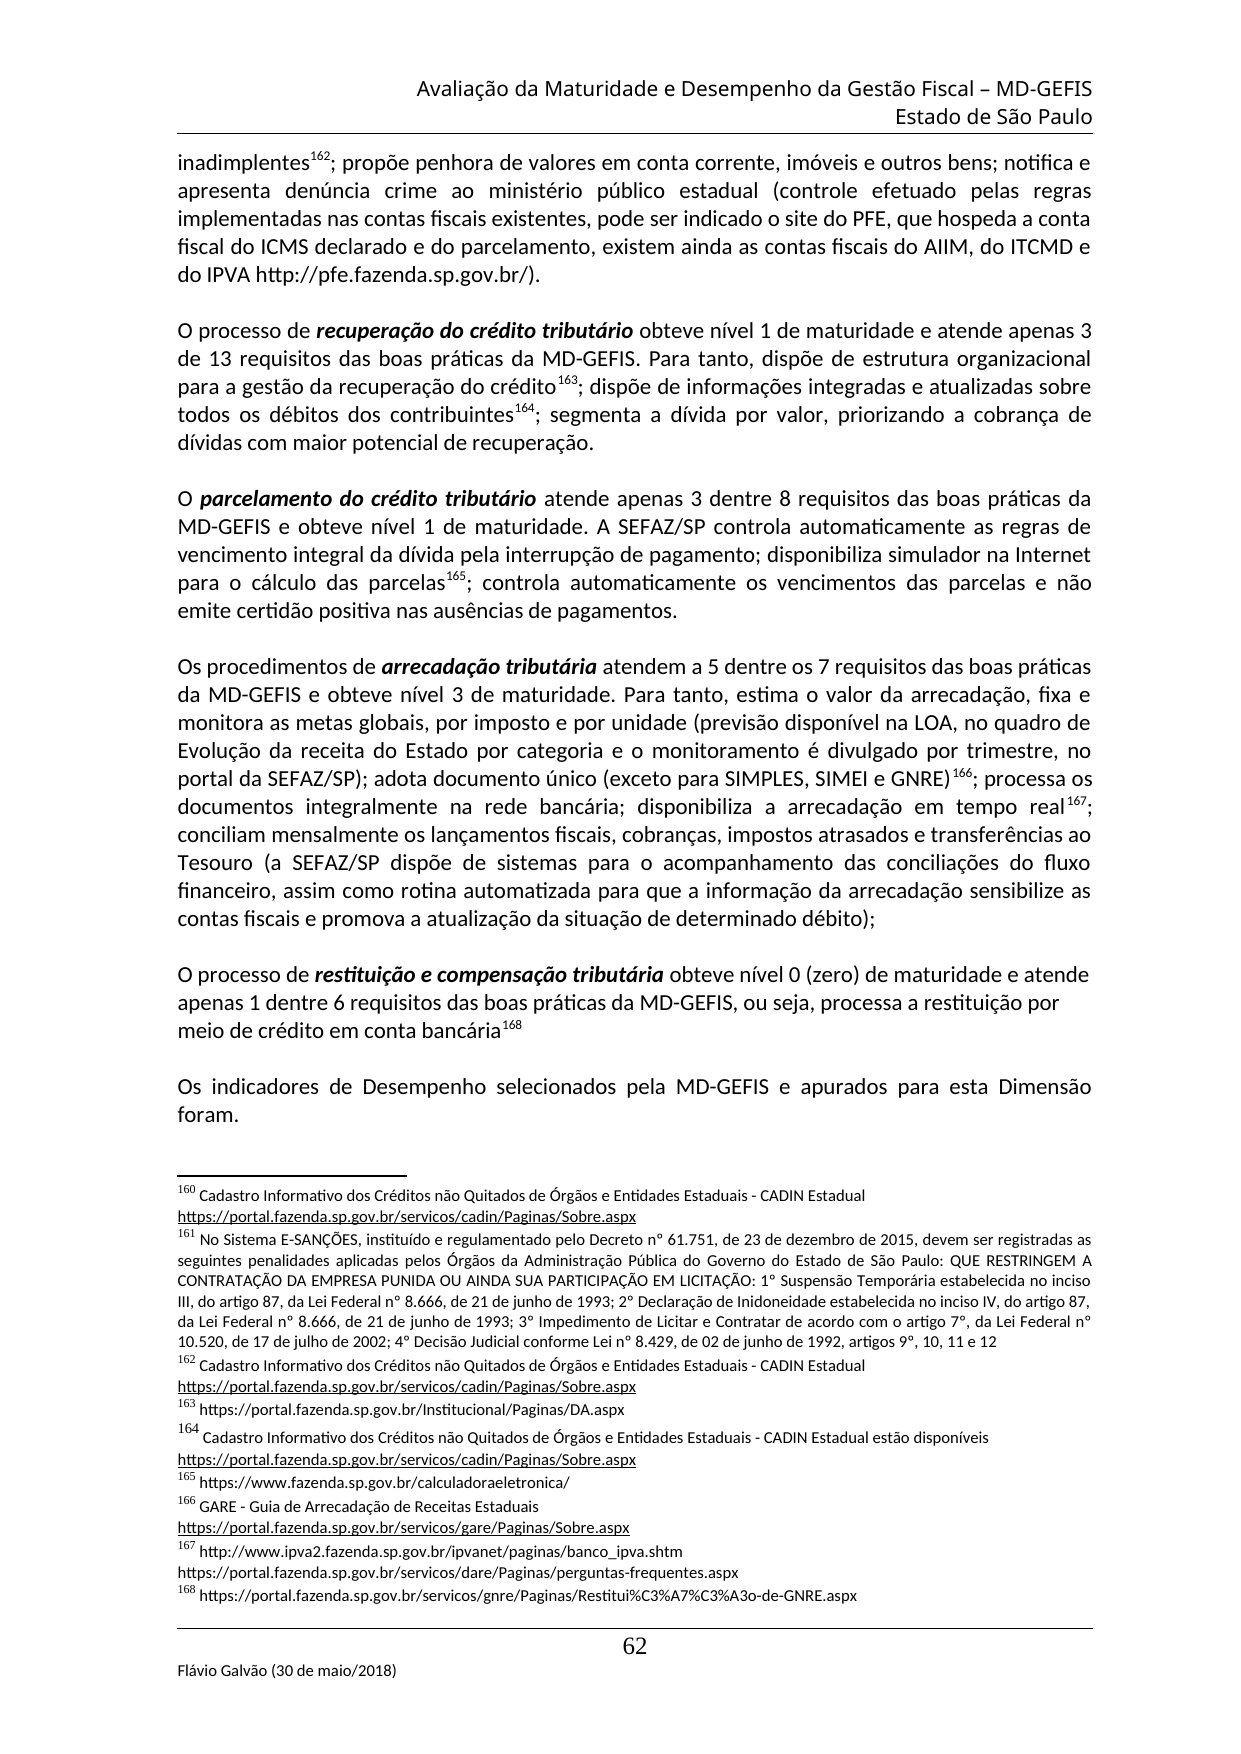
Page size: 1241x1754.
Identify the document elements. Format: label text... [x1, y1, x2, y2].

text Os procedimentos de arrecadação tributária atendem a 5 dentre os 7 requisitos das boas práticas da MD-GEFIS e obteve nível 3 de maturidade. Para tanto, estima o valor da arrecadação, fixa e monitora as metas globais, por imposto e por unidade (previsão disponível na LOA, no quadro de Evolução da receita do Estado por categoria e o monitoramento é divulgado por trimestre, no portal da SEFAZ/SP); adota documento único (exceto para SIMPLES, SIMEI e GNRE); processa os documentos integralmente na rede bancária; disponibiliza a arrecadação em tempo real; conciliam mensalmente os lançamentos fiscais, cobranças, impostos atrasados e transferências ao Tesouro (a SEFAZ/SP dispõe de sistemas para o acompanhamento das conciliações do fluxo financeiro, assim como rotina automatizada para que a informação da arrecadação sensibilize as contas fiscais e promova a atualização da situação de determinado débito); [177, 652, 1093, 932]
text Os indicadores de Desempenho selecionados pela MD-GEFIS e apurados para esta Dimensão foram. [177, 1072, 1093, 1128]
text O processo de restituição e compensação tributária obteve nível 0 (zero) de maturidade e atende apenas 1 dentre 6 requisitos das boas práticas da MD-GEFIS, ou seja, processa a restituição por meio de crédito em conta bancária [177, 960, 1093, 1044]
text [177, 148, 1093, 288]
text O parcelamento do crédito tributário atende apenas 3 dentre 8 requisitos das boas práticas da MD-GEFIS e obteve nível 1 de maturidade. A SEFAZ/SP controla automaticamente as regras de vencimento integral da dívida pela interrupção de pagamento; disponibiliza simulador na Internet para o cálculo das parcelas; controla automaticamente os vencimentos das parcelas e não emite certidão positiva nas ausências de pagamentos. [177, 484, 1093, 624]
text O processo de recuperação do crédito tributário obteve nível 1 de maturidade e atende apenas 3 de 13 requisitos das boas práticas da MD-GEFIS. Para tanto, dispõe de estrutura organizacional para a gestão da recuperação do crédito; dispõe de informações integradas e atualizadas sobre todos os débitos dos contribuintes; segmenta a dívida por valor, priorizando a cobrança de dívidas com maior potencial de recuperação. [177, 316, 1093, 456]
